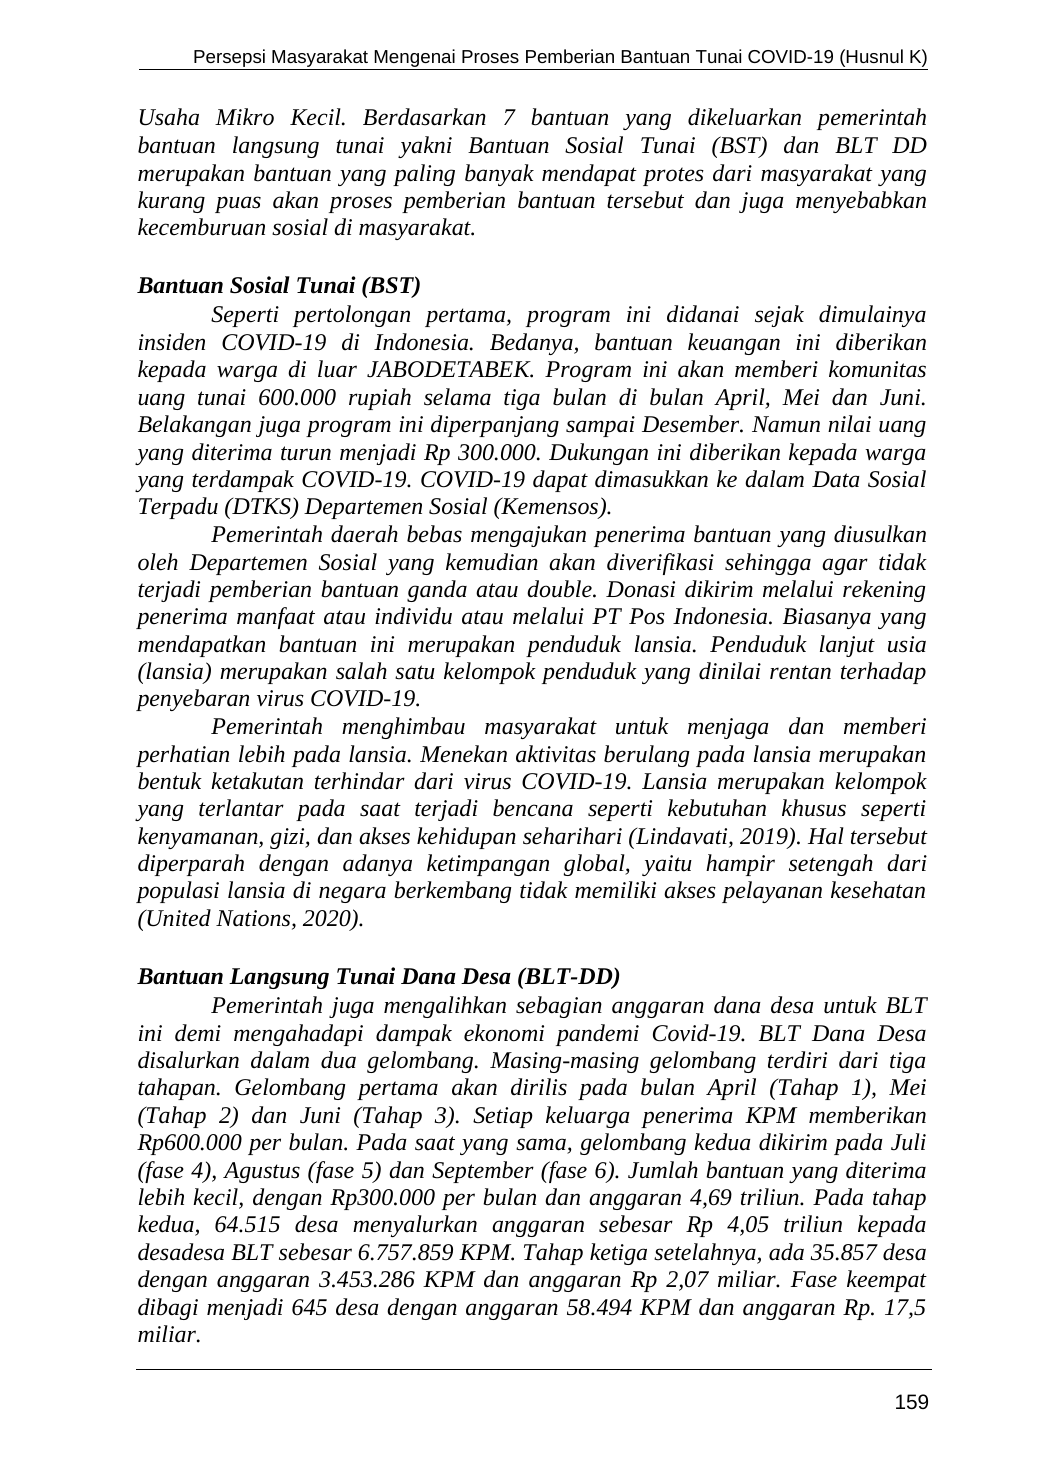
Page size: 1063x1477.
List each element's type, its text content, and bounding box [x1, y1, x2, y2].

text Pemerintah menghimbau masyarakat untuk menjaga dan memberi perhatian lebih pada lansia. Menekan aktivitas berulang pada lansia merupakan bentuk ketakutan terhindar dari virus COVID-19. Lansia merupakan kelompok yang terlantar pada saat terjadi bencana seperti kebutuhan khusus seperti kenyamanan, gizi, dan akses kehidupan seharihari (Lindavati, 2019). Hal tersebut diperparah dengan adanya ketimpangan global, yaitu hampir setengah dari populasi lansia di negara berkembang tidak memiliki akses pelayanan kesehatan (United Nations, 2020). [137, 712, 930, 932]
text Seperti pertolongan pertama, program ini didanai sejak dimulainya insiden COVID-19 di Indonesia. Bedanya, bantuan keuangan ini diberikan kepada warga di luar JABODETABEK. Program ini akan memberi komunitas uang tunai 600.000 rupiah selama tiga bulan di bulan April, Mei dan Juni. Belakangan juga program ini diperpanjang sampai Desember. Namun nilai uang yang diterima turun menjadi Rp 300.000. Dukungan ini diberikan kepada warga yang terdampak COVID-19. COVID-19 dapat dimasukkan ke dalam Data Sosial Terpadu (DTKS) Departemen Sosial (Kemensos). [137, 301, 930, 520]
text Pemerintah daerah bebas mengajukan penerima bantuan yang diusulkan oleh Departemen Sosial yang kemudian akan diverifikasi sehingga agar tidak terjadi pemberian bantuan ganda atau double. Donasi dikirim melalui rekening penerima manfaat atau individu atau melalui PT Pos Indonesia. Biasanya yang mendapatkan bantuan ini merupakan penduduk lansia. Penduduk lanjut usia (lansia) merupakan salah satu kelompok penduduk yang dinilai rentan terhadap penyebaran virus COVID-19. [137, 520, 930, 712]
text Pemerintah juga mengalihkan sebagian anggaran dana desa untuk BLT ini demi mengahadapi dampak ekonomi pandemi Covid-19. BLT Dana Desa disalurkan dalam dua gelombang. Masing-masing gelombang terdiri dari tiga tahapan. Gelombang pertama akan dirilis pada bulan April (Tahap 1), Mei (Tahap 2) dan Juni (Tahap 3). Setiap keluarga penerima KPM memberikan Rp600.000 per bulan. Pada saat yang sama, gelombang kedua dikirim pada Juli (fase 4), Agustus (fase 5) dan September (fase 6). Jumlah bantuan yang diterima lebih kecil, dengan Rp300.000 per bulan dan anggaran 4,69 triliun. Pada tahap kedua, 64.515 desa menyalurkan anggaran sebesar Rp 4,05 triliun kepada desadesa BLT sebesar 6.757.859 KPM. Tahap ketiga setelahnya, ada 35.857 desa dengan anggaran 3.453.286 KPM dan anggaran Rp 2,07 miliar. Fase keempat dibagi menjadi 645 desa dengan anggaran 58.494 KPM dan anggaran Rp. 17,5 miliar. [137, 992, 930, 1348]
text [137, 104, 930, 241]
subtitle Bantuan Sosial Tunai (BST) [137, 271, 932, 299]
subtitle Bantuan Langsung Tunai Dana Desa (BLT-DD) [137, 962, 932, 989]
